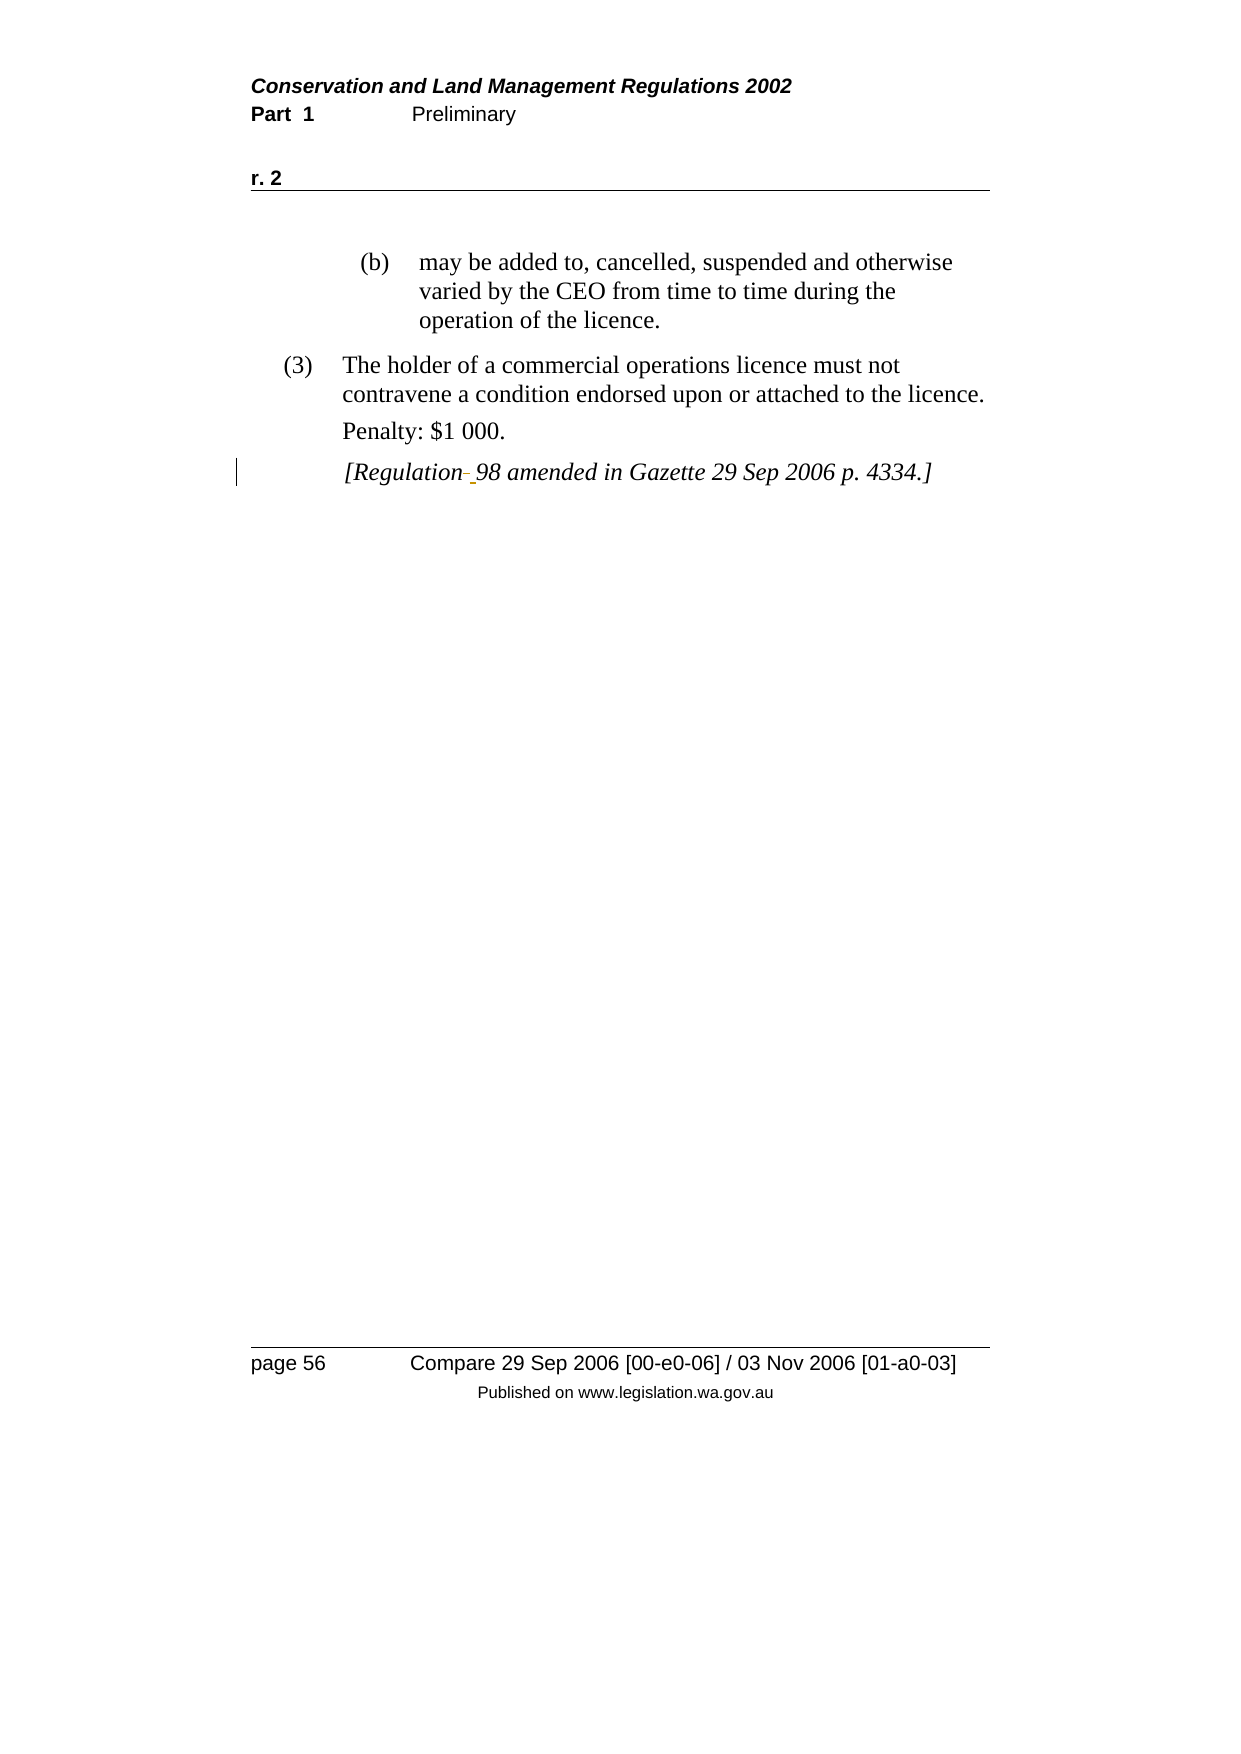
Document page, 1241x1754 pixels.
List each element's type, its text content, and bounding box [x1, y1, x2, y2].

text (3) The holder of a commercial operations licence must not contravene a condition endorsed upon or attached to the licence. [251, 350, 990, 408]
text [Regulation98 amended in Gazette 29 Sep 2006 p. 4334.] [251, 457, 990, 486]
text Penalty: $1 000. [251, 416, 990, 445]
text (b) may be added to, cancelled, suspended and otherwise varied by the CEO from time to time during the operation of the licence. [251, 247, 990, 334]
